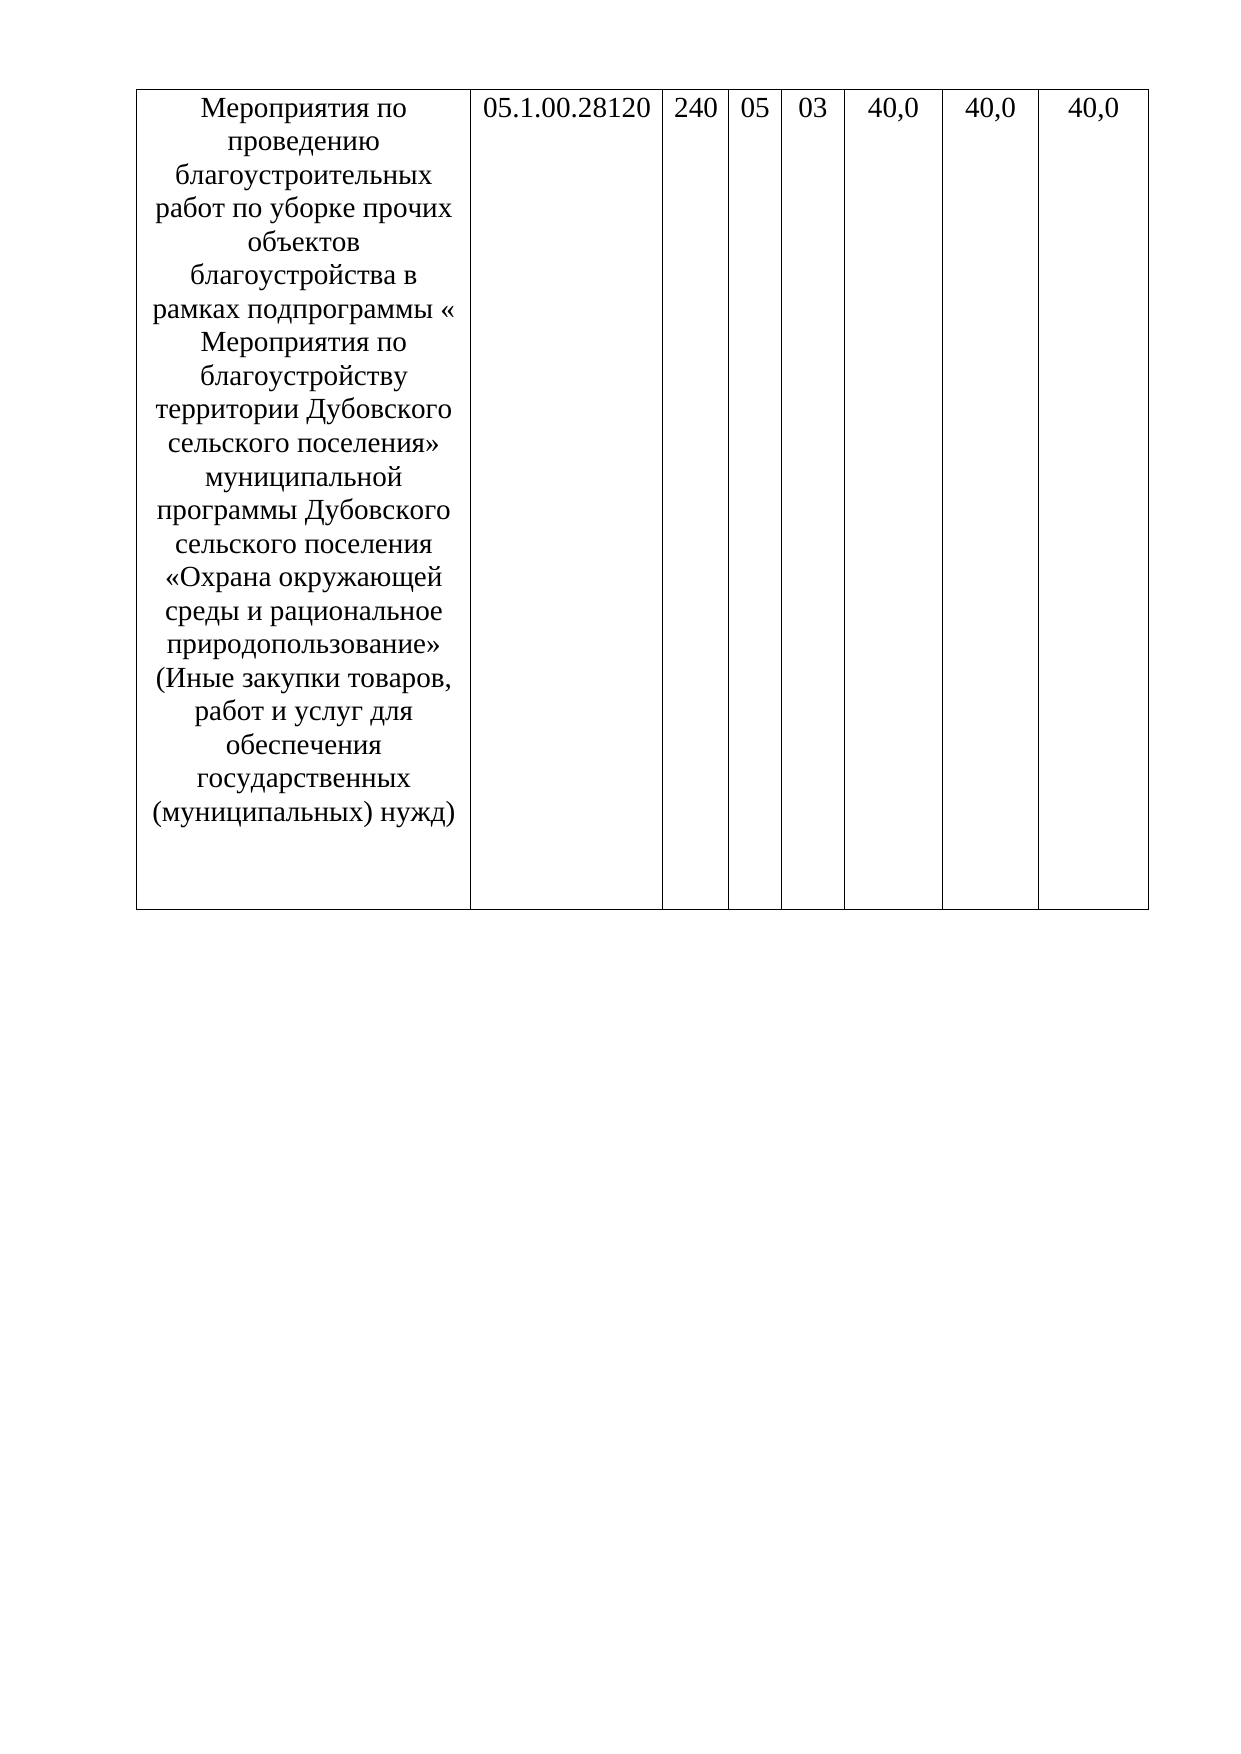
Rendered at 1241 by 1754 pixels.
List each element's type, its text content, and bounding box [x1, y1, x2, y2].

table_cell 240 [663, 90, 728, 909]
table_cell 05.1.00.28120 [471, 90, 662, 909]
table_cell 40,0 [845, 90, 942, 909]
table_cell Мероприятия по проведению благоустроительных работ по уборке прочих объектов благоустройства в рамках подпрограммы « Мероприятия по благоустройству территории Дубовского сельского поселения» муниципальной программы Дубовского сельского поселения «Охрана окружающей среды и рациональное природопользование» (Иные закупки товаров, работ и услуг для обеспечения государственных (муниципальных) нужд) [137, 90, 470, 909]
table_cell 05 [729, 90, 781, 909]
table_cell 03 [782, 90, 844, 909]
table_cell 40,0 [943, 90, 1038, 909]
table_cell 40,0 [1039, 90, 1148, 909]
